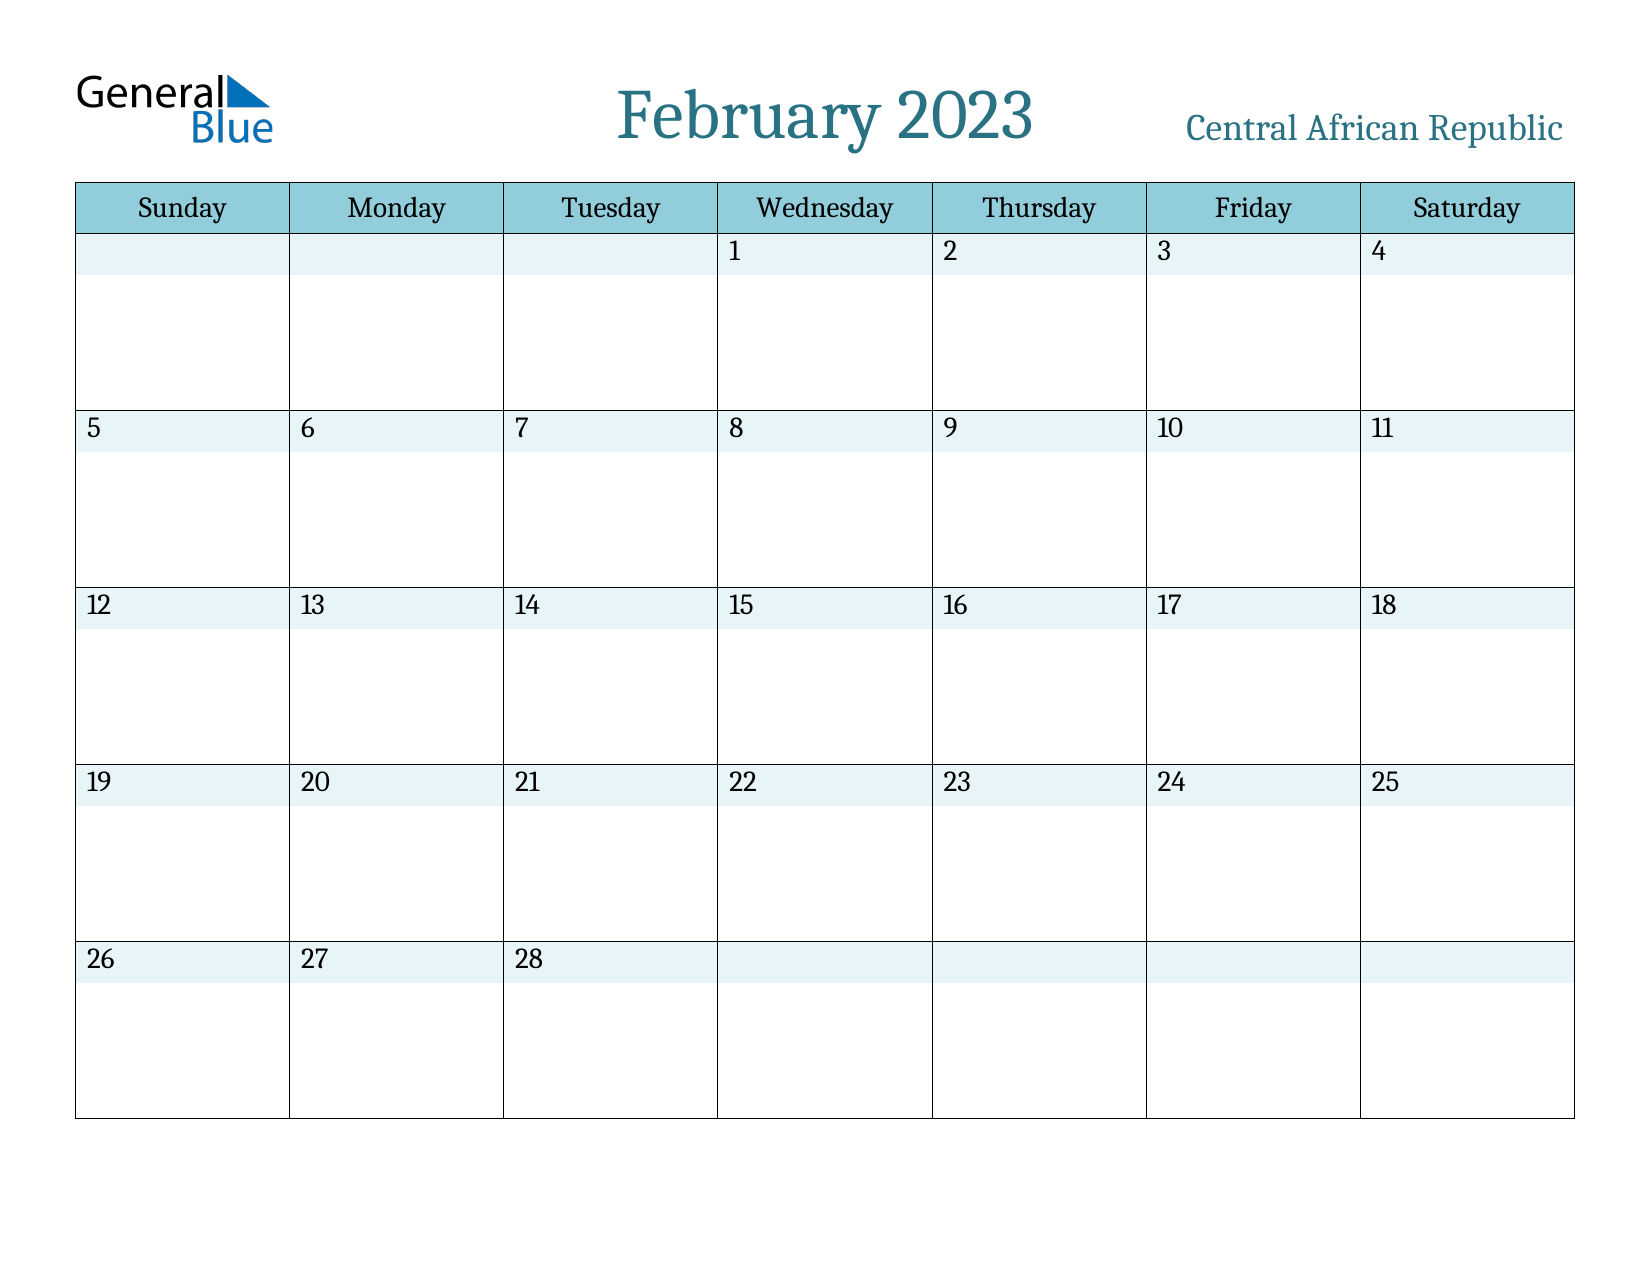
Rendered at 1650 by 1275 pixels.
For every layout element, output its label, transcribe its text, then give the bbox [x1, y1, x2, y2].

table_cell [504, 275, 717, 410]
table_cell [1147, 452, 1360, 587]
table_cell 6 [290, 411, 503, 452]
table_header Central African Republic [1146, 75, 1574, 182]
table_cell [718, 629, 932, 764]
table_cell [933, 983, 1146, 1118]
table_cell 20 [290, 765, 503, 806]
table_cell [504, 983, 717, 1118]
table_cell [933, 629, 1146, 764]
picture [77, 75, 273, 143]
table_cell [1361, 275, 1574, 410]
table_cell [290, 452, 503, 587]
table_cell Thursday [933, 183, 1146, 233]
table_cell 18 [1361, 588, 1574, 629]
table_cell 16 [933, 588, 1146, 629]
table_cell [1361, 806, 1574, 941]
table_cell [1361, 942, 1574, 983]
table_cell 1 [718, 234, 932, 275]
table_cell [933, 806, 1146, 941]
table_cell [1147, 275, 1360, 410]
table_cell [718, 806, 932, 941]
table_cell [1147, 983, 1360, 1118]
table_cell Saturday [1361, 183, 1574, 233]
table_cell 4 [1361, 234, 1574, 275]
table_cell 19 [76, 765, 289, 806]
table_cell [290, 275, 503, 410]
table_cell 11 [1361, 411, 1574, 452]
table_cell 5 [76, 411, 289, 452]
table_cell [933, 942, 1146, 983]
table_cell [290, 983, 503, 1118]
table_cell [504, 806, 717, 941]
table_cell [76, 983, 289, 1118]
table_cell 27 [290, 942, 503, 983]
table_cell [933, 452, 1146, 587]
table_header [76, 75, 503, 182]
table_cell [290, 234, 503, 275]
table_cell [718, 942, 932, 983]
table_cell [290, 629, 503, 764]
table_cell 13 [290, 588, 503, 629]
table_cell [76, 234, 289, 275]
table_cell 23 [933, 765, 1146, 806]
table_cell [933, 275, 1146, 410]
table_cell [1147, 942, 1360, 983]
table_cell Sunday [76, 183, 289, 233]
table_cell 9 [933, 411, 1146, 452]
table_cell 28 [504, 942, 717, 983]
table_cell [76, 275, 289, 410]
table_cell 14 [504, 588, 717, 629]
table_cell [504, 629, 717, 764]
table_cell [290, 806, 503, 941]
table_cell [718, 983, 932, 1118]
table_cell 17 [1147, 588, 1360, 629]
table_cell [76, 806, 289, 941]
table_cell 26 [76, 942, 289, 983]
table_cell 15 [718, 588, 932, 629]
table_header February 2023 [504, 75, 1146, 182]
table_cell Friday [1147, 183, 1360, 233]
table_cell 12 [76, 588, 289, 629]
table_cell [718, 275, 932, 410]
table_cell [1147, 629, 1360, 764]
table_cell [1361, 983, 1574, 1118]
table_cell [76, 452, 289, 587]
table_cell 10 [1147, 411, 1360, 452]
table_cell 8 [718, 411, 932, 452]
table_cell [1361, 452, 1574, 587]
table_cell [1147, 806, 1360, 941]
table_cell 3 [1147, 234, 1360, 275]
table_cell Monday [290, 183, 503, 233]
table_cell 7 [504, 411, 717, 452]
table_cell Tuesday [504, 183, 717, 233]
table_cell Wednesday [718, 183, 932, 233]
table_cell 25 [1361, 765, 1574, 806]
table_cell [1361, 629, 1574, 764]
table_cell [718, 452, 932, 587]
table_cell 21 [504, 765, 717, 806]
table_cell 2 [933, 234, 1146, 275]
table_cell [504, 452, 717, 587]
table_cell [504, 234, 717, 275]
table_cell [76, 629, 289, 764]
table_cell 22 [718, 765, 932, 806]
table_cell 24 [1147, 765, 1360, 806]
